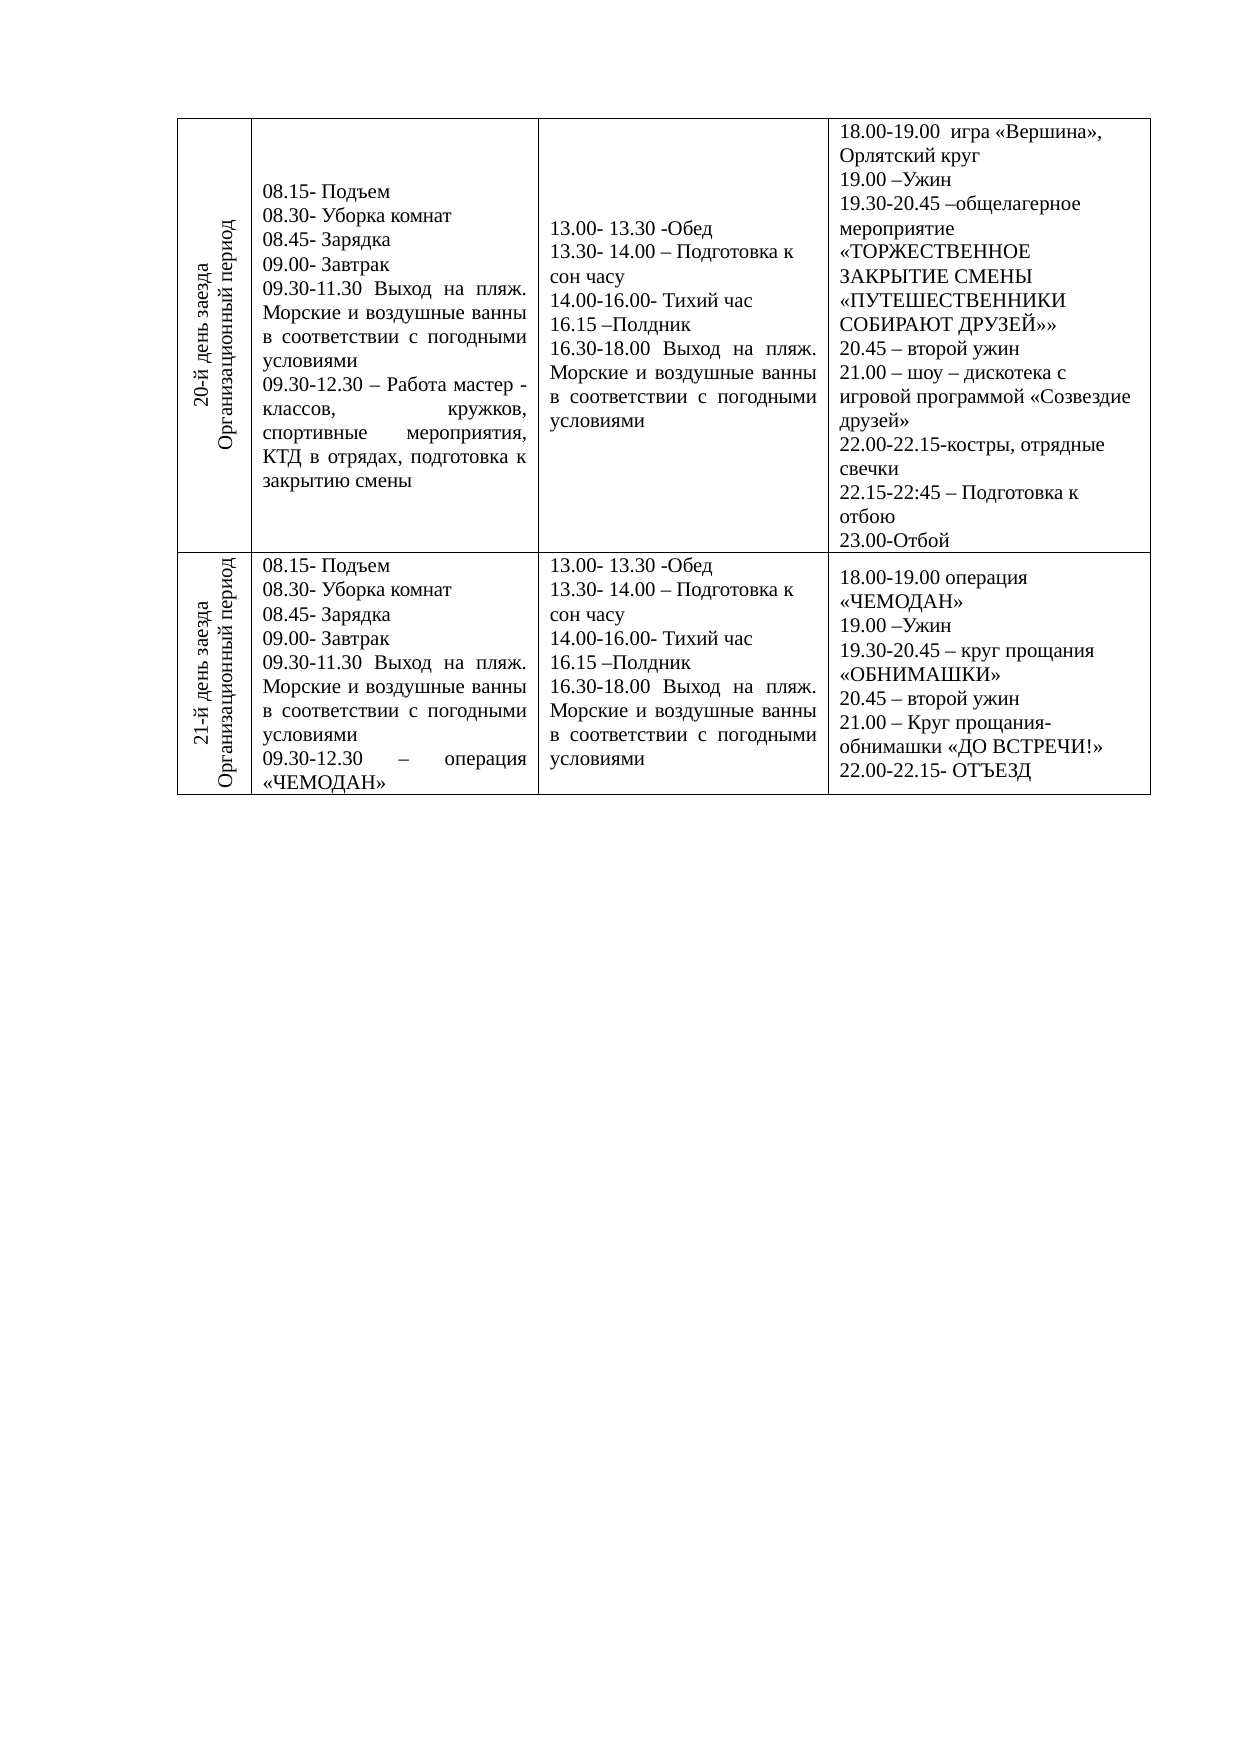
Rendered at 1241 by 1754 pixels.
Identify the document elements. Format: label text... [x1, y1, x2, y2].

table_cell 21-й день заезда Организационный период [178, 553, 251, 794]
table_cell 18.00-19.00 операция «ЧЕМОДАН» 19.00 –Ужин 19.30-20.45 – круг прощания «ОБНИМАШКИ» 20.45 – второй ужин 21.00 – Круг прощания- обнимашки «ДО ВСТРЕЧИ!» 22.00-22.15- ОТЪЕЗД [829, 553, 1150, 794]
table_cell 08.15- Подъем 08.30- Уборка комнат 08.45- Зарядка 09.00- Завтрак 09.30-11.30 Выход на пляж. Морские и воздушные ванны в соответствии с погодными условиями 09.30-12.30 – операция «ЧЕМОДАН» [252, 553, 538, 794]
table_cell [539, 119, 828, 552]
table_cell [252, 119, 538, 552]
table_cell 20-й день заезда Организационный период [178, 119, 251, 552]
table_cell 18.00-19.00 игра «Вершина», Орлятский круг 19.00 –Ужин 19.30-20.45 –общелагерное мероприятие «ТОРЖЕСТВЕННОЕ ЗАКРЫТИЕ СМЕНЫ «ПУТЕШЕСТВЕННИКИ СОБИРАЮТ ДРУЗЕЙ»» 20.45 – второй ужин 21.00 – шоу – дискотека с игровой программой «Созвездие друзей» 22.00-22.15-костры, отрядные свечки 22.15-22:45 – Подготовка к отбою 23.00-Отбой [829, 119, 1150, 552]
